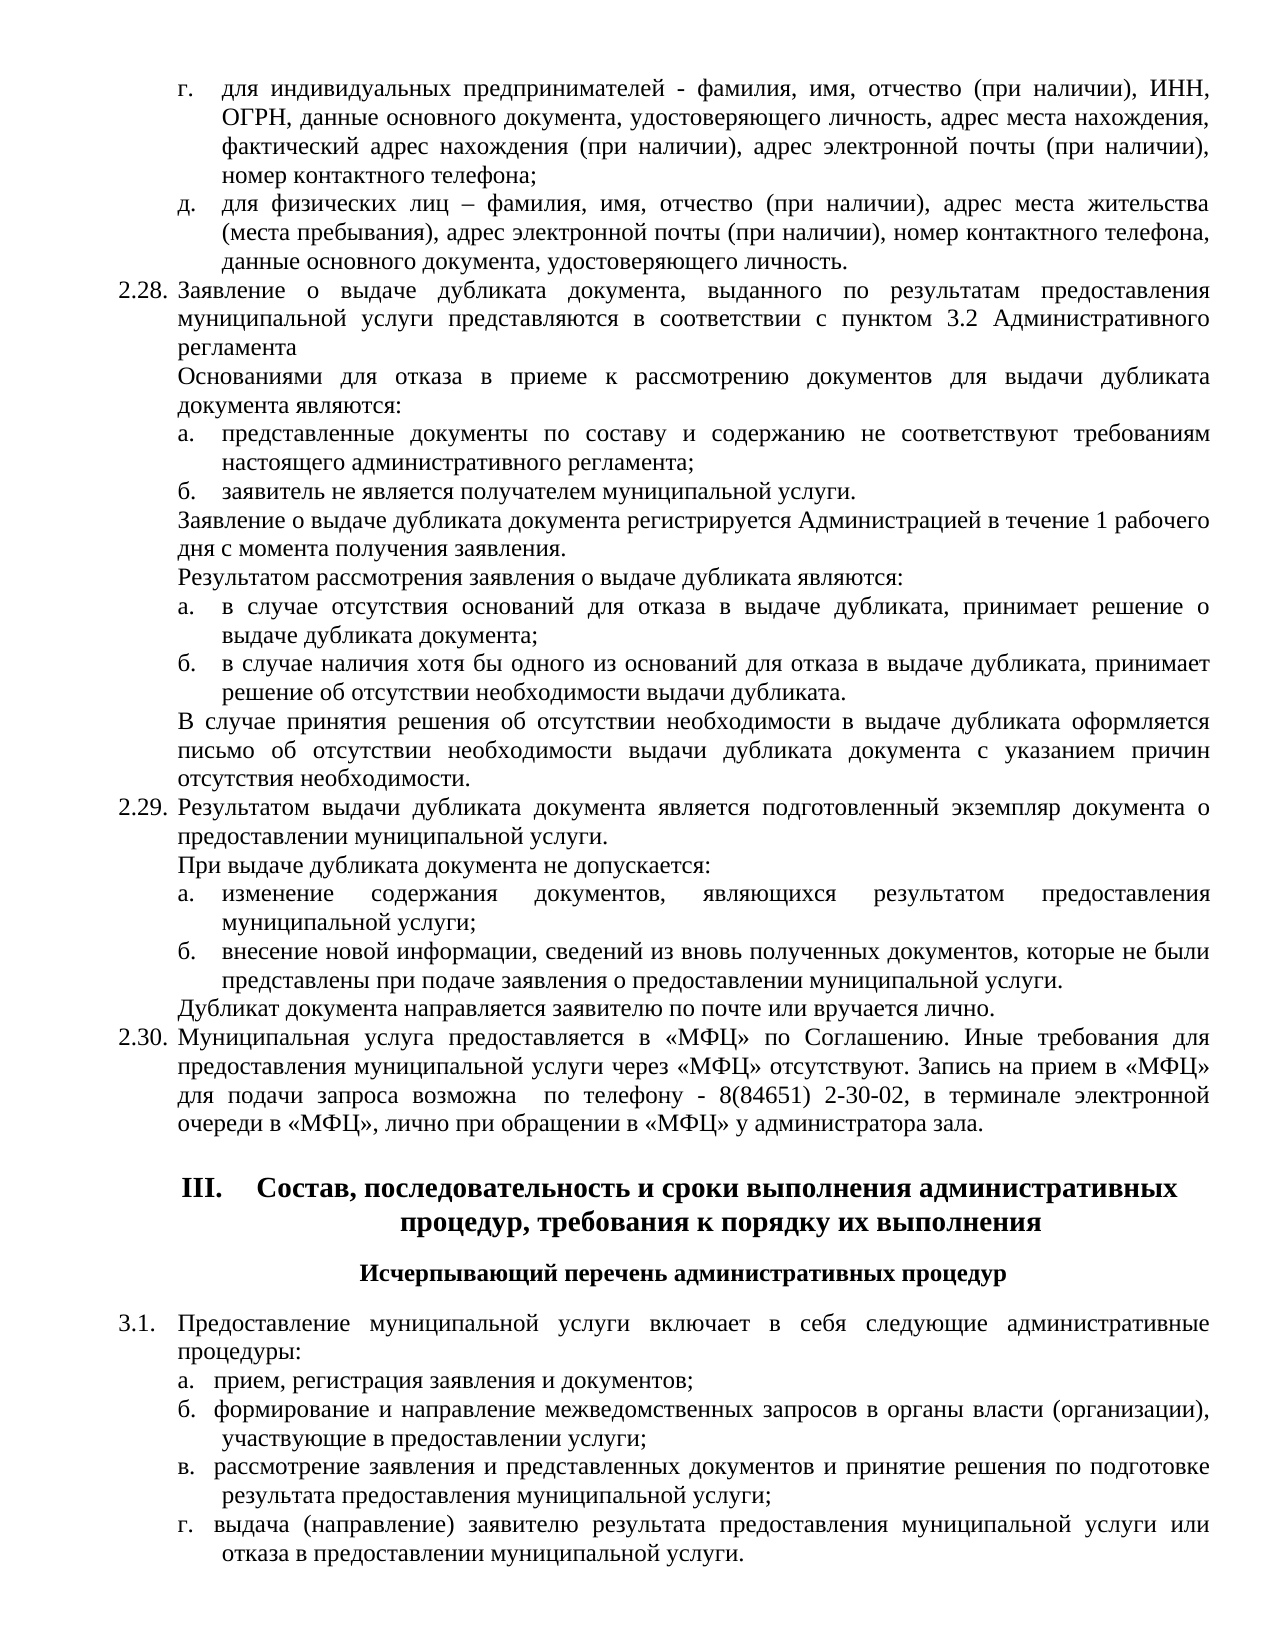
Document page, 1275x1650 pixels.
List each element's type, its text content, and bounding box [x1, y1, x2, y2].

text При выдаче дубликата документа не допускается: [177, 850, 1211, 878]
list изменение содержания документов, являющихся результатом предоставления муниципальной услуги; [177, 878, 1211, 936]
list в случае отсутствия оснований для отказа в выдаче дубликата, принимает решение о выдаче дубликата документа; [177, 591, 1211, 648]
list Предоставление муниципальной услуги включает в себя следующие административные процедуры: [118, 1308, 1211, 1365]
text Исчерпывающий перечень административных процедур [156, 1258, 1211, 1287]
list для индивидуальных предпринимателей - фамилия, имя, отчество (при наличии), ИНН, ОГРН, данные основного документа, удостоверяющего личность, адрес места нахождения, фактический адрес нахождения (при наличии), адрес электронной почты (при наличии), номер контактного телефона; [177, 73, 1211, 188]
text Дубликат документа направляется заявителю по почте или вручается лично. [177, 993, 1211, 1022]
list в случае наличия хотя бы одного из оснований для отказа в выдаче дубликата, принимает решение об отсутствии необходимости выдачи дубликата. [177, 648, 1211, 706]
list Муниципальная услуга предоставляется в «МФЦ» по Соглашению. Иные требования для предоставления муниципальной услуги через «МФЦ» отсутствуют. Запись на прием в «МФЦ» для подачи запроса возможна по телефону - 8(84651) 2-30-02, в терминале электронной очереди в «МФЦ», лично при обращении в «МФЦ» у администратора зала. [118, 1022, 1211, 1137]
text Результатом рассмотрения заявления о выдаче дубликата являются: [177, 562, 1211, 591]
text Заявление о выдаче дубликата документа регистрируется Администрацией в течение 1 рабочего дня с момента получения заявления. [177, 505, 1211, 562]
list выдача (направление) заявителю результата предоставления муниципальной услуги или отказа в предоставлении муниципальной услуги. [177, 1509, 1211, 1566]
list Заявление о выдаче дубликата документа, выданного по результатам предоставления муниципальной услуги представляются в соответствии с пунктом 3.2 Административного регламента [118, 275, 1211, 361]
list рассмотрение заявления и представленных документов и принятие решения по подготовке результата предоставления муниципальной услуги; [177, 1451, 1211, 1509]
list прием, регистрация заявления и документов; [177, 1365, 1211, 1394]
list для физических лиц – фамилия, имя, отчество (при наличии), адрес места жительства (места пребывания), адрес электронной почты (при наличии), номер контактного телефона, данные основного документа, удостоверяющего личность. [177, 188, 1211, 275]
text В случае принятия решения об отсутствии необходимости в выдаче дубликата оформляется письмо об отсутствии необходимости выдачи дубликата документа с указанием причин отсутствия необходимости. [177, 706, 1211, 792]
list представленные документы по составу и содержанию не соответствуют требованиям настоящего административного регламента; [177, 418, 1211, 476]
text Основаниями для отказа в приеме к рассмотрению документов для выдачи дубликата документа являются: [177, 361, 1211, 418]
list внесение новой информации, сведений из вновь полученных документов, которые не были представлены при подаче заявления о предоставлении муниципальной услуги. [177, 936, 1211, 993]
list формирование и направление межведомственных запросов в органы власти (организации), участвующие в предоставлении услуги; [177, 1394, 1211, 1451]
list Состав, последовательность и сроки выполнения административных процедур, требования к порядку их выполнения [156, 1170, 1211, 1237]
list заявитель не является получателем муниципальной услуги. [177, 476, 1211, 505]
list Результатом выдачи дубликата документа является подготовленный экземпляр документа о предоставлении муниципальной услуги. [118, 792, 1211, 850]
